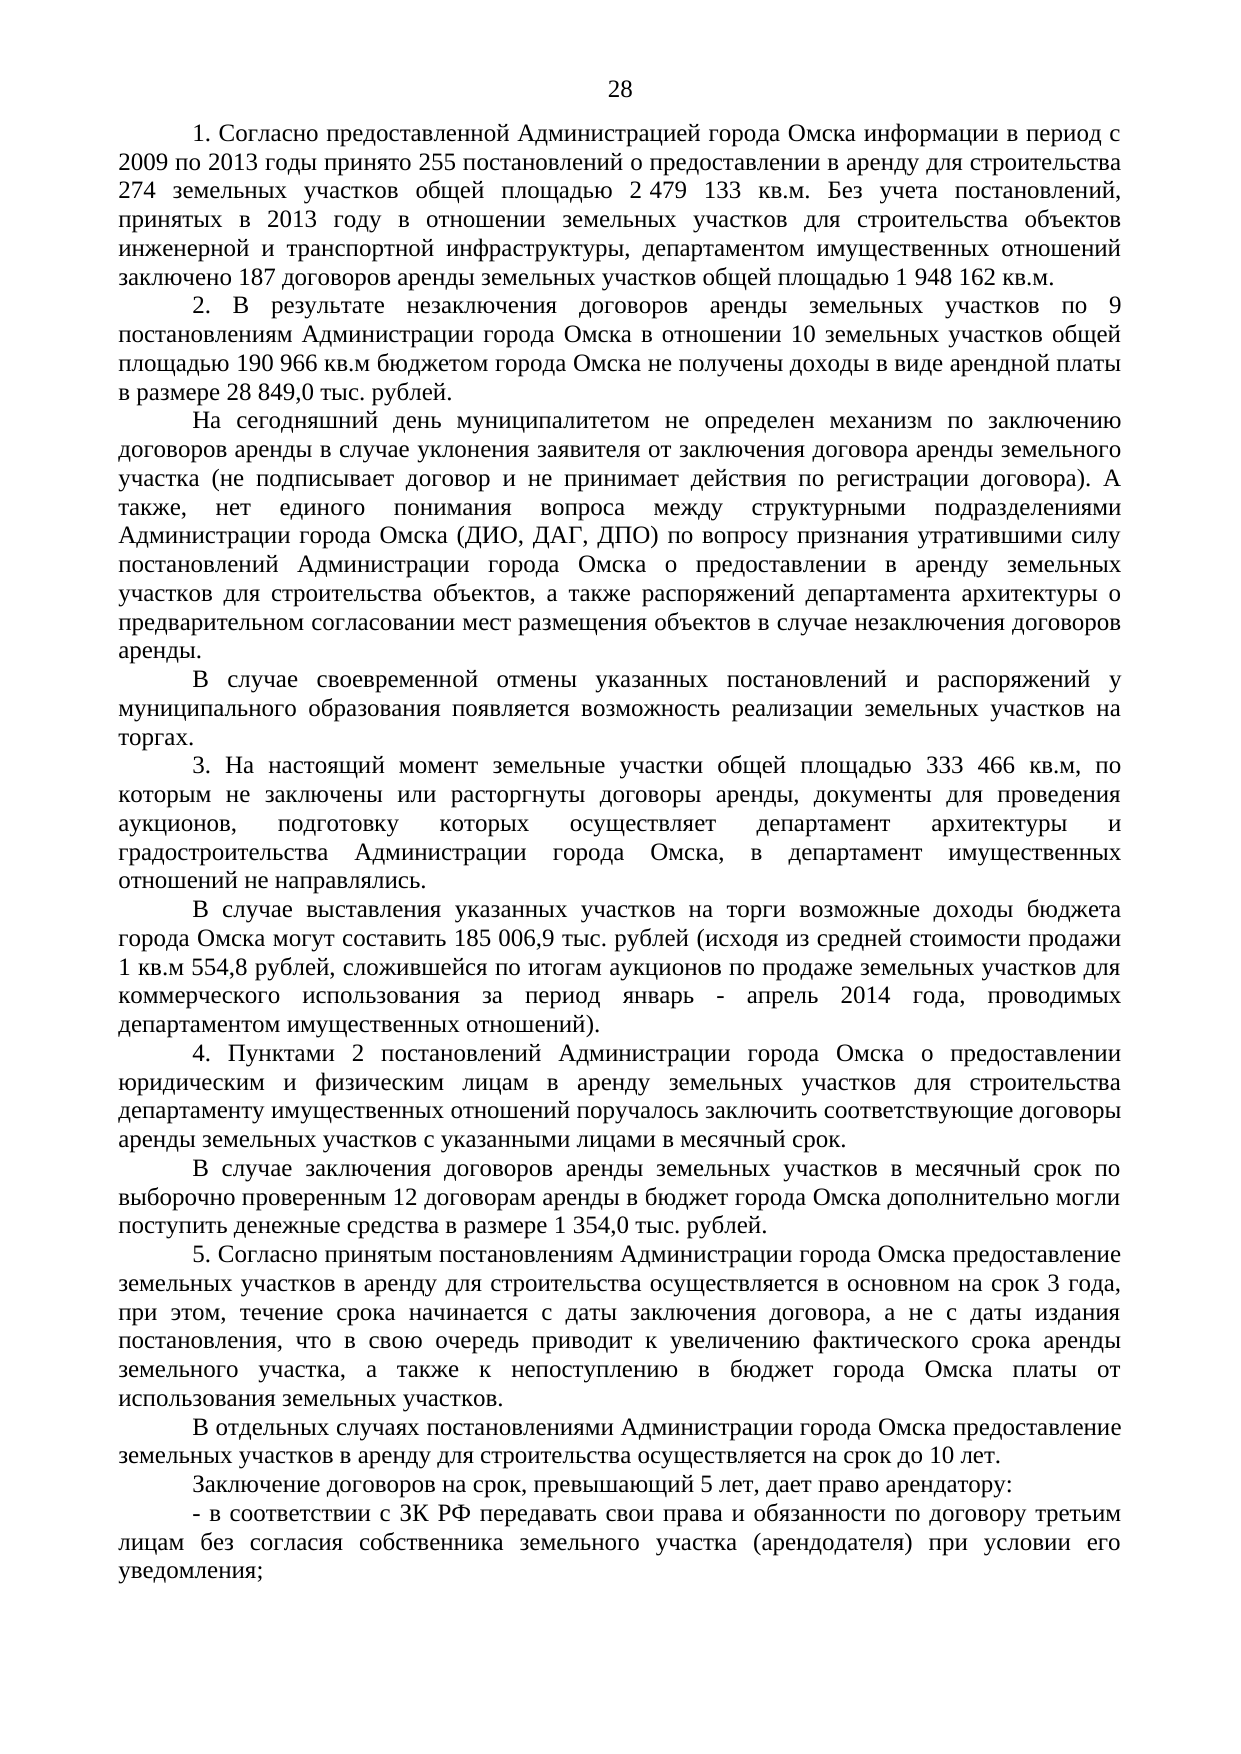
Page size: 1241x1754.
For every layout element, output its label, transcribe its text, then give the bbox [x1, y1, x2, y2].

text Заключение договоров на срок, превышающий 5 лет, дает право арендатору: [118, 1469, 1122, 1498]
text - в соответствии с ЗК РФ передавать свои права и обязанности по договору третьим лицам без согласия собственника земельного участка (арендодателя) при условии его уведомления; [118, 1498, 1122, 1584]
text 5. Согласно принятым постановлениям Администрации города Омска предоставление земельных участков в аренду для строительства осуществляется в основном на срок 3 года, при этом, течение срока начинается с даты заключения договора, а не с даты издания постановления, что в свою очередь приводит к увеличению фактического срока аренды земельного участка, а также к непоступлению в бюджет города Омска платы от использования земельных участков. [118, 1239, 1122, 1412]
text На сегодняшний день муниципалитетом не определен механизм по заключению договоров аренды в случае уклонения заявителя от заключения договора аренды земельного участка (не подписывает договор и не принимает действия по регистрации договора). А также, нет единого понимания вопроса между структурными подразделениями Администрации города Омска (ДИО, ДАГ, ДПО) по вопросу признания утратившими силу постановлений Администрации города Омска о предоставлении в аренду земельных участков для строительства объектов, а также распоряжений департамента архитектуры о предварительном согласовании мест размещения объектов в случае незаключения договоров аренды. [118, 406, 1122, 664]
text В случае заключения договоров аренды земельных участков в месячный срок по выборочно проверенным 12 договорам аренды в бюджет города Омска дополнительно могли поступить денежные средства в размере 1 354,0 тыс. рублей. [118, 1153, 1122, 1239]
text 1. Согласно предоставленной Администрацией города Омска информации в период с 2009 по 2013 годы принято 255 постановлений о предоставлении в аренду для строительства 274 земельных участков общей площадью 2 479 133 кв.м. Без учета постановлений, принятых в 2013 году в отношении земельных участков для строительства объектов инженерной и транспортной инфраструктуры, департаментом имущественных отношений заключено 187 договоров аренды земельных участков общей площадью 1 948 162 кв.м. [118, 118, 1122, 291]
text 4. Пунктами 2 постановлений Администрации города Омска о предоставлении юридическим и физическим лицам в аренду земельных участков для строительства департаменту имущественных отношений поручалось заключить соответствующие договоры аренды земельных участков с указанными лицами в месячный срок. [118, 1038, 1122, 1153]
text 3. На настоящий момент земельные участки общей площадью 333 466 кв.м, по которым не заключены или расторгнуты договоры аренды, документы для проведения аукционов, подготовку которых осуществляет департамент архитектуры и градостроительства Администрации города Омска, в департамент имущественных отношений не направлялись. [118, 751, 1122, 894]
text В случае выставления указанных участков на торги возможные доходы бюджета города Омска могут составить 185 006,9 тыс. рублей (исходя из средней стоимости продажи 1 кв.м 554,8 рублей, сложившейся по итогам аукционов по продаже земельных участков для коммерческого использования за период январь - апрель 2014 года, проводимых департаментом имущественных отношений). [118, 894, 1122, 1038]
text В отдельных случаях постановлениями Администрации города Омска предоставление земельных участков в аренду для строительства осуществляется на срок до 10 лет. [118, 1412, 1122, 1469]
text В случае своевременной отмены указанных постановлений и распоряжений у муниципального образования появляется возможность реализации земельных участков на торгах. [118, 664, 1122, 751]
text 2. В результате незаключения договоров аренды земельных участков по 9 постановлениям Администрации города Омска в отношении 10 земельных участков общей площадью 190 966 кв.м бюджетом города Омска не получены доходы в виде арендной платы в размере 28 849,0 тыс. рублей. [118, 291, 1122, 406]
